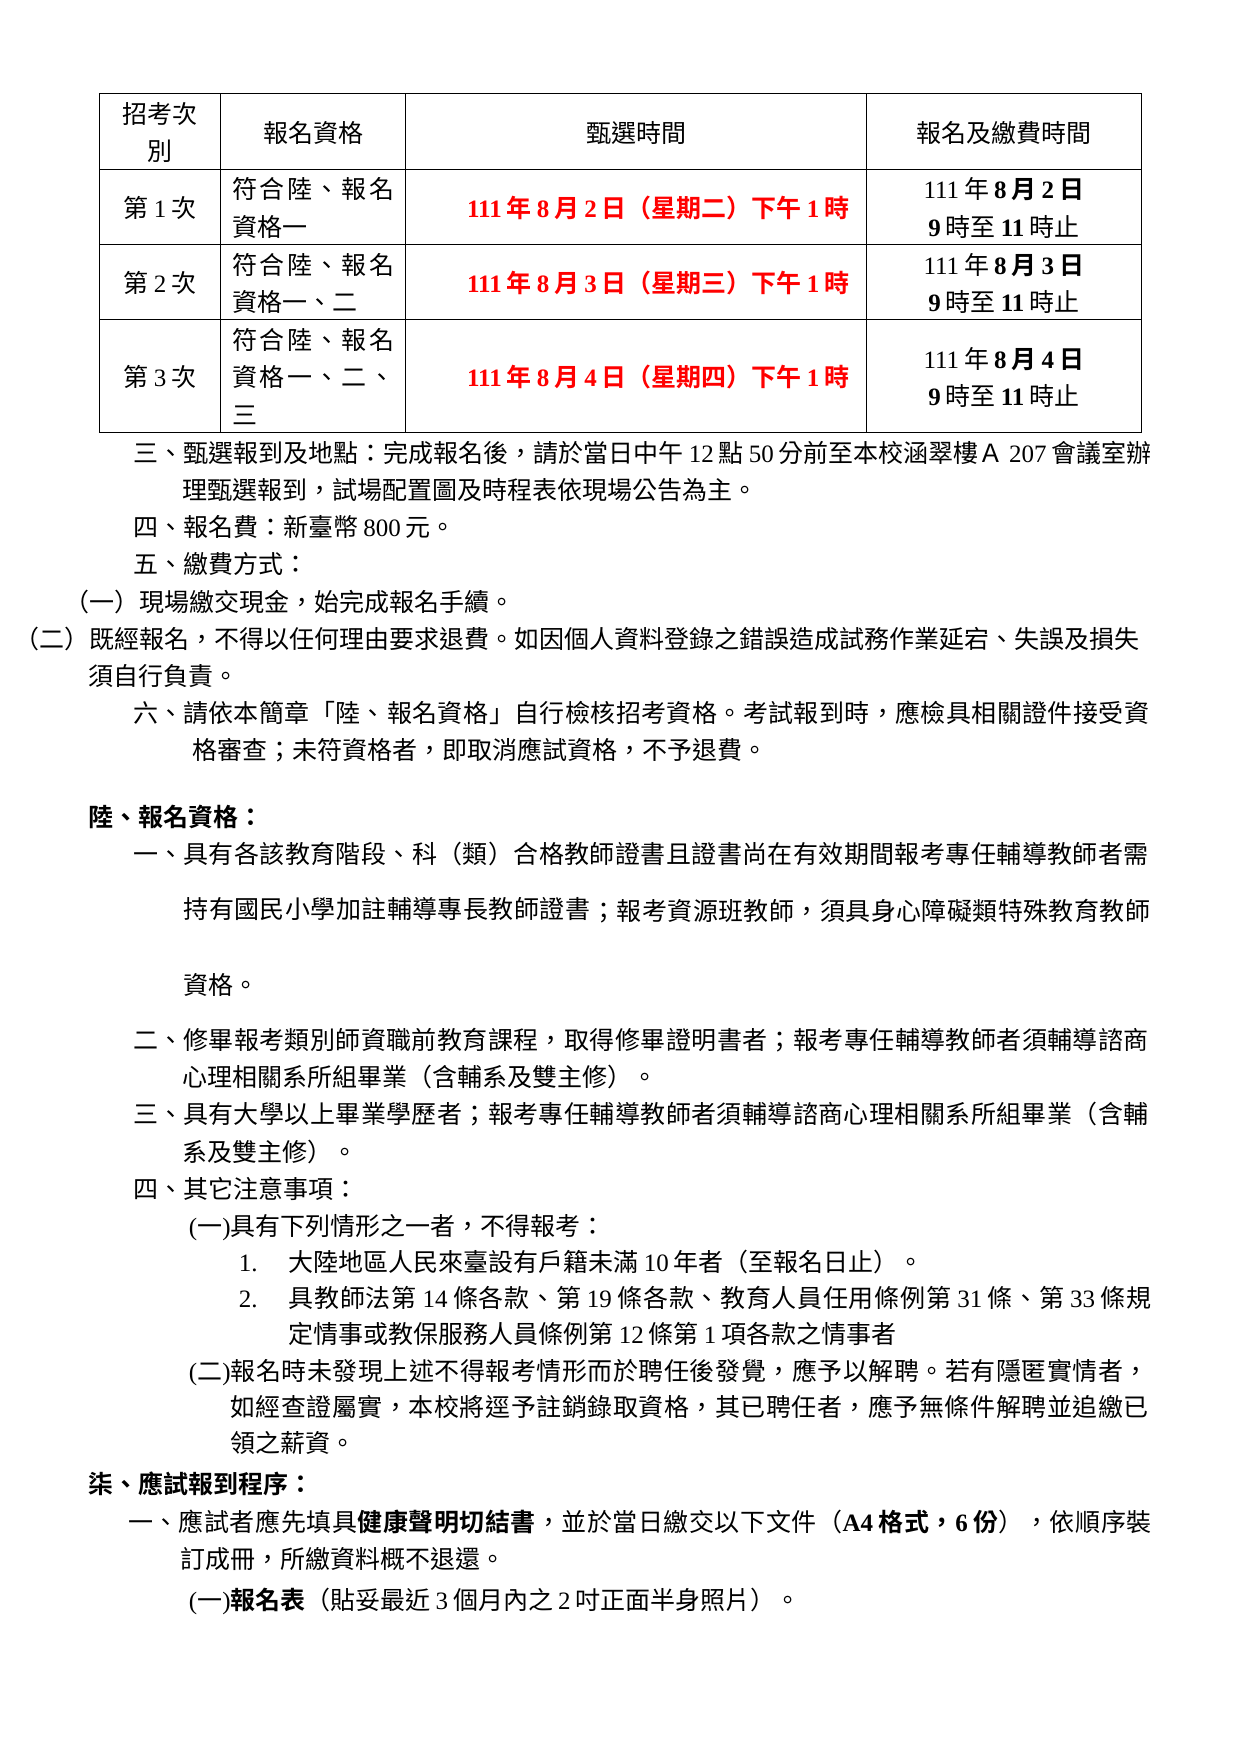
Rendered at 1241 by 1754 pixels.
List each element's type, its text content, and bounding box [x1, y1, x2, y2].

list 具有各該教育階段、科（類）合格教師證書且證書尚在有效期間報考專任輔導教師者需持有國民小學加註輔導專長教師證書；報考資源班教師，須具身心障礙類特殊教育教師資格。 [133, 834, 1152, 1020]
table_header 招考次別 [100, 94, 220, 168]
table_cell 第2次 [100, 245, 220, 319]
table_cell 111年8月2日（星期二）下午1時 [406, 170, 866, 244]
table_cell 111年8月4日 9時至11時止 [867, 320, 1141, 432]
table_cell 第1次 [100, 170, 220, 244]
list 報名資格： [89, 793, 1152, 834]
table_cell 111年8月4日（星期四）下午1時 [406, 320, 866, 432]
list 報名費：新臺幣800元。 [133, 507, 1152, 544]
table_cell 111年8月2日 9時至11時止 [867, 170, 1141, 244]
list 其它注意事項： [133, 1169, 1152, 1206]
table_header 甄選時間 [406, 94, 866, 168]
table_cell 符合陸、報名資格一、二 [221, 245, 405, 319]
table_cell 111年8月3日 9時至11時止 [867, 245, 1141, 319]
table_cell 符合陸、報名資格一 [221, 170, 405, 244]
list 請依本簡章「陸、報名資格」自行檢核招考資格。考試報到時，應檢具相關證件接受資格審查；未符資格者，即取消應試資格，不予退費。 [133, 693, 1152, 768]
list 甄選報到及地點：完成報名後，請於當日中午12點50分前至本校涵翠樓Ａ207會議室辦理甄選報到，試場配置圖及時程表依現場公告為主。 [133, 433, 1152, 507]
table_header 報名資格 [221, 94, 405, 168]
list 既經報名，不得以任何理由要求退費。如因個人資料登錄之錯誤造成試務作業延宕、失誤及損失須自行負責。 [89, 619, 1152, 693]
list 報名時未發現上述不得報考情形而於聘任後發覺，應予以解聘。若有隱匿實情者，如經查證屬實，本校將逕予註銷錄取資格，其已聘任者，應予無條件解聘並追繳已領之薪資。 [189, 1351, 1152, 1460]
table_cell 第3次 [100, 320, 220, 432]
list 大陸地區人民來臺設有戶籍未滿10年者（至報名日止）。 [239, 1242, 1152, 1279]
table_cell 符合陸、報名資格一、二、三 [221, 320, 405, 432]
list 繳費方式： [133, 544, 1152, 582]
list 修畢報考類別師資職前教育課程，取得修畢證明書者；報考專任輔導教師者須輔導諮商心理相關系所組畢業（含輔系及雙主修）。 [133, 1020, 1152, 1094]
table_header 報名及繳費時間 [867, 94, 1141, 168]
list 具有大學以上畢業學歷者；報考專任輔導教師者須輔導諮商心理相關系所組畢業（含輔系及雙主修）。 [133, 1094, 1152, 1169]
list 應試報到程序： [89, 1460, 1152, 1502]
list 具有下列情形之一者，不得報考： [189, 1206, 1152, 1242]
list 現場繳交現金，始完成報名手續。 [139, 582, 1152, 619]
list 應試者應先填具健康聲明切結書，並於當日繳交以下文件（A4格式，6份），依順序裝訂成冊，所繳資料概不退還。 [129, 1502, 1152, 1576]
table_cell 111年8月3日（星期三）下午1時 [406, 245, 866, 319]
list 具教師法第14條各款、第19條各款、教育人員任用條例第31條、第33條規定情事或教保服務人員條例第12條第1項各款之情事者 [239, 1279, 1152, 1351]
list 報名表（貼妥最近3個月內之2吋正面半身照片）。 [189, 1576, 1152, 1618]
